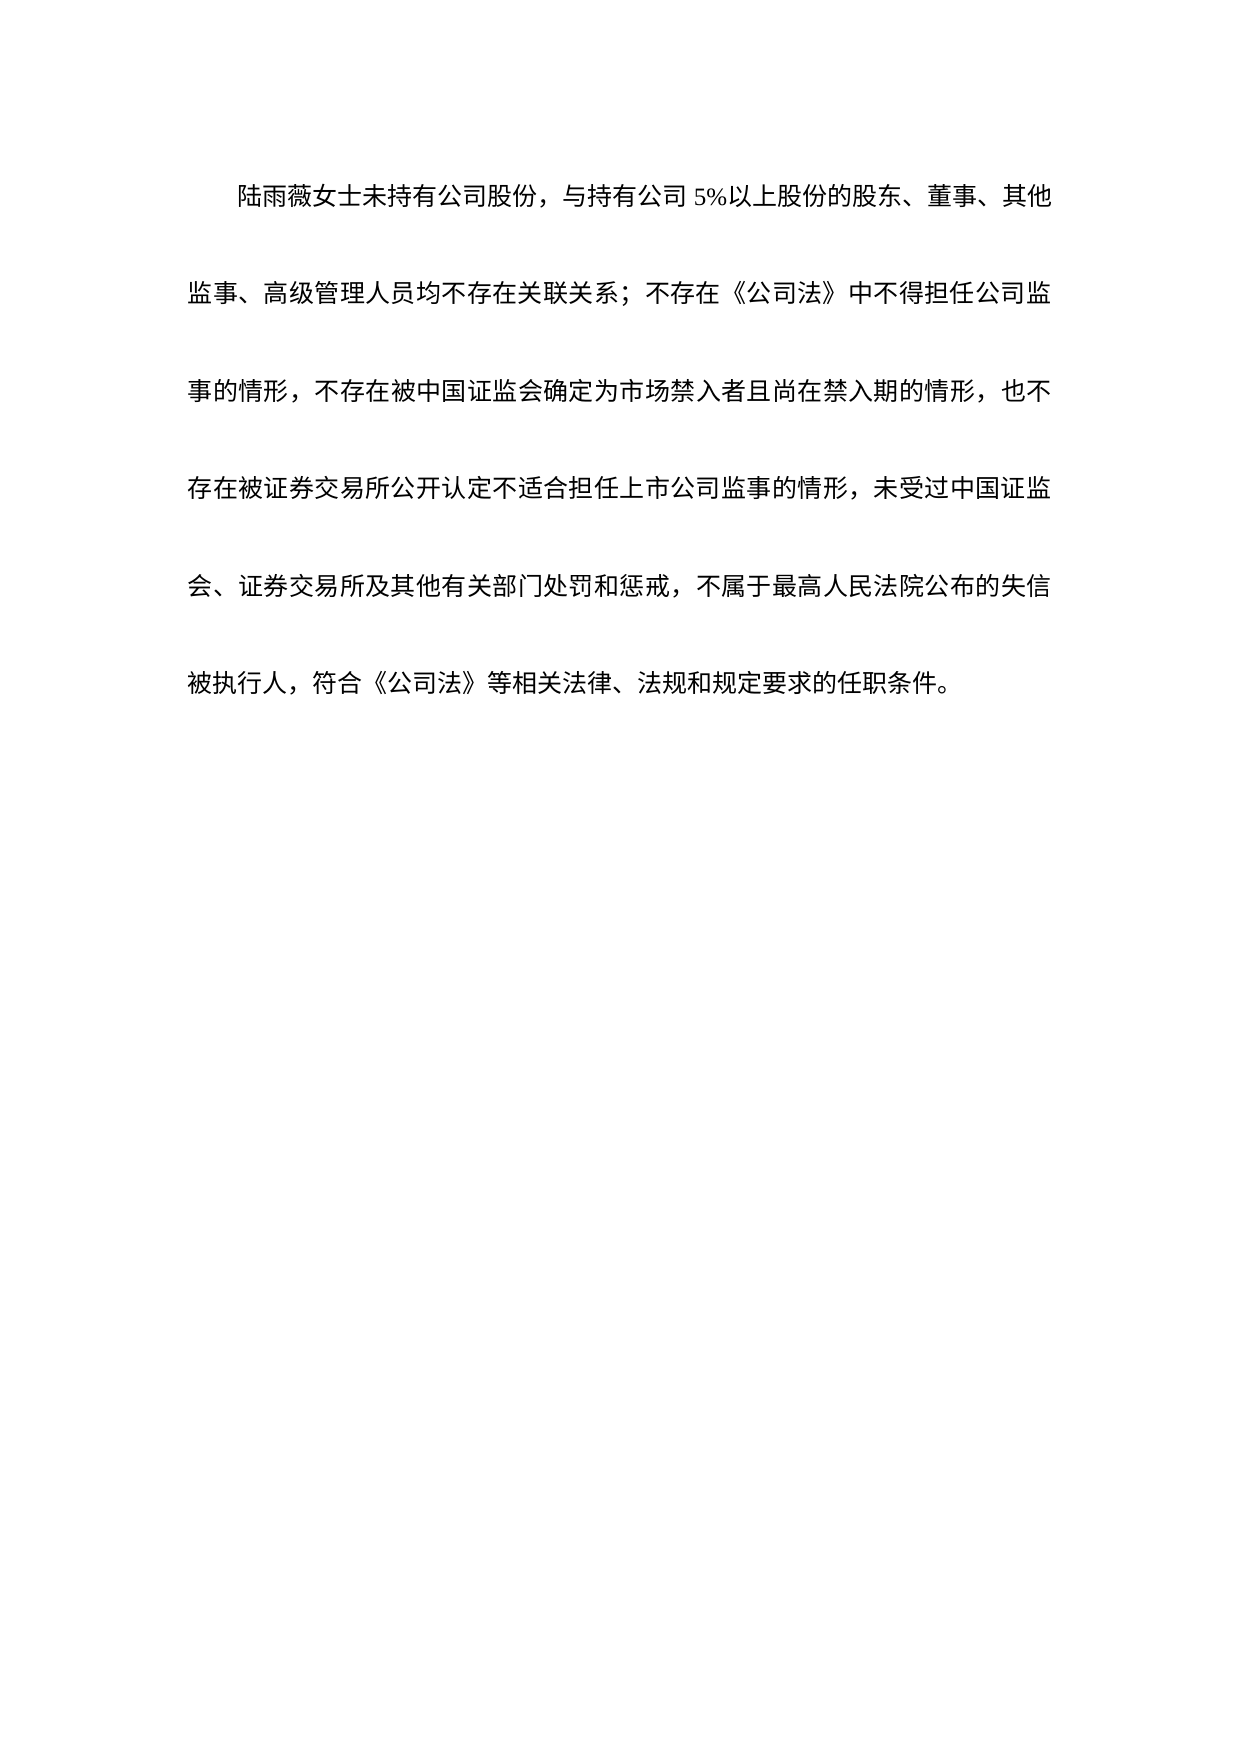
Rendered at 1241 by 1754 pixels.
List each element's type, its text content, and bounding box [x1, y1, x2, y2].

text 陆雨薇女士未持有公司股份，与持有公司5%以上股份的股东、董事、其他监事、高级管理人员均不存在关联关系；不存在《公司法》中不得担任公司监事的情形，不存在被中国证监会确定为市场禁入者且尚在禁入期的情形，也不存在被证券交易所公开认定不适合担任上市公司监事的情形，未受过中国证监会、证券交易所及其他有关部门处罚和惩戒，不属于最高人民法院公布的失信被执行人，符合《公司法》等相关法律、法规和规定要求的任职条件。 [187, 162, 1053, 714]
